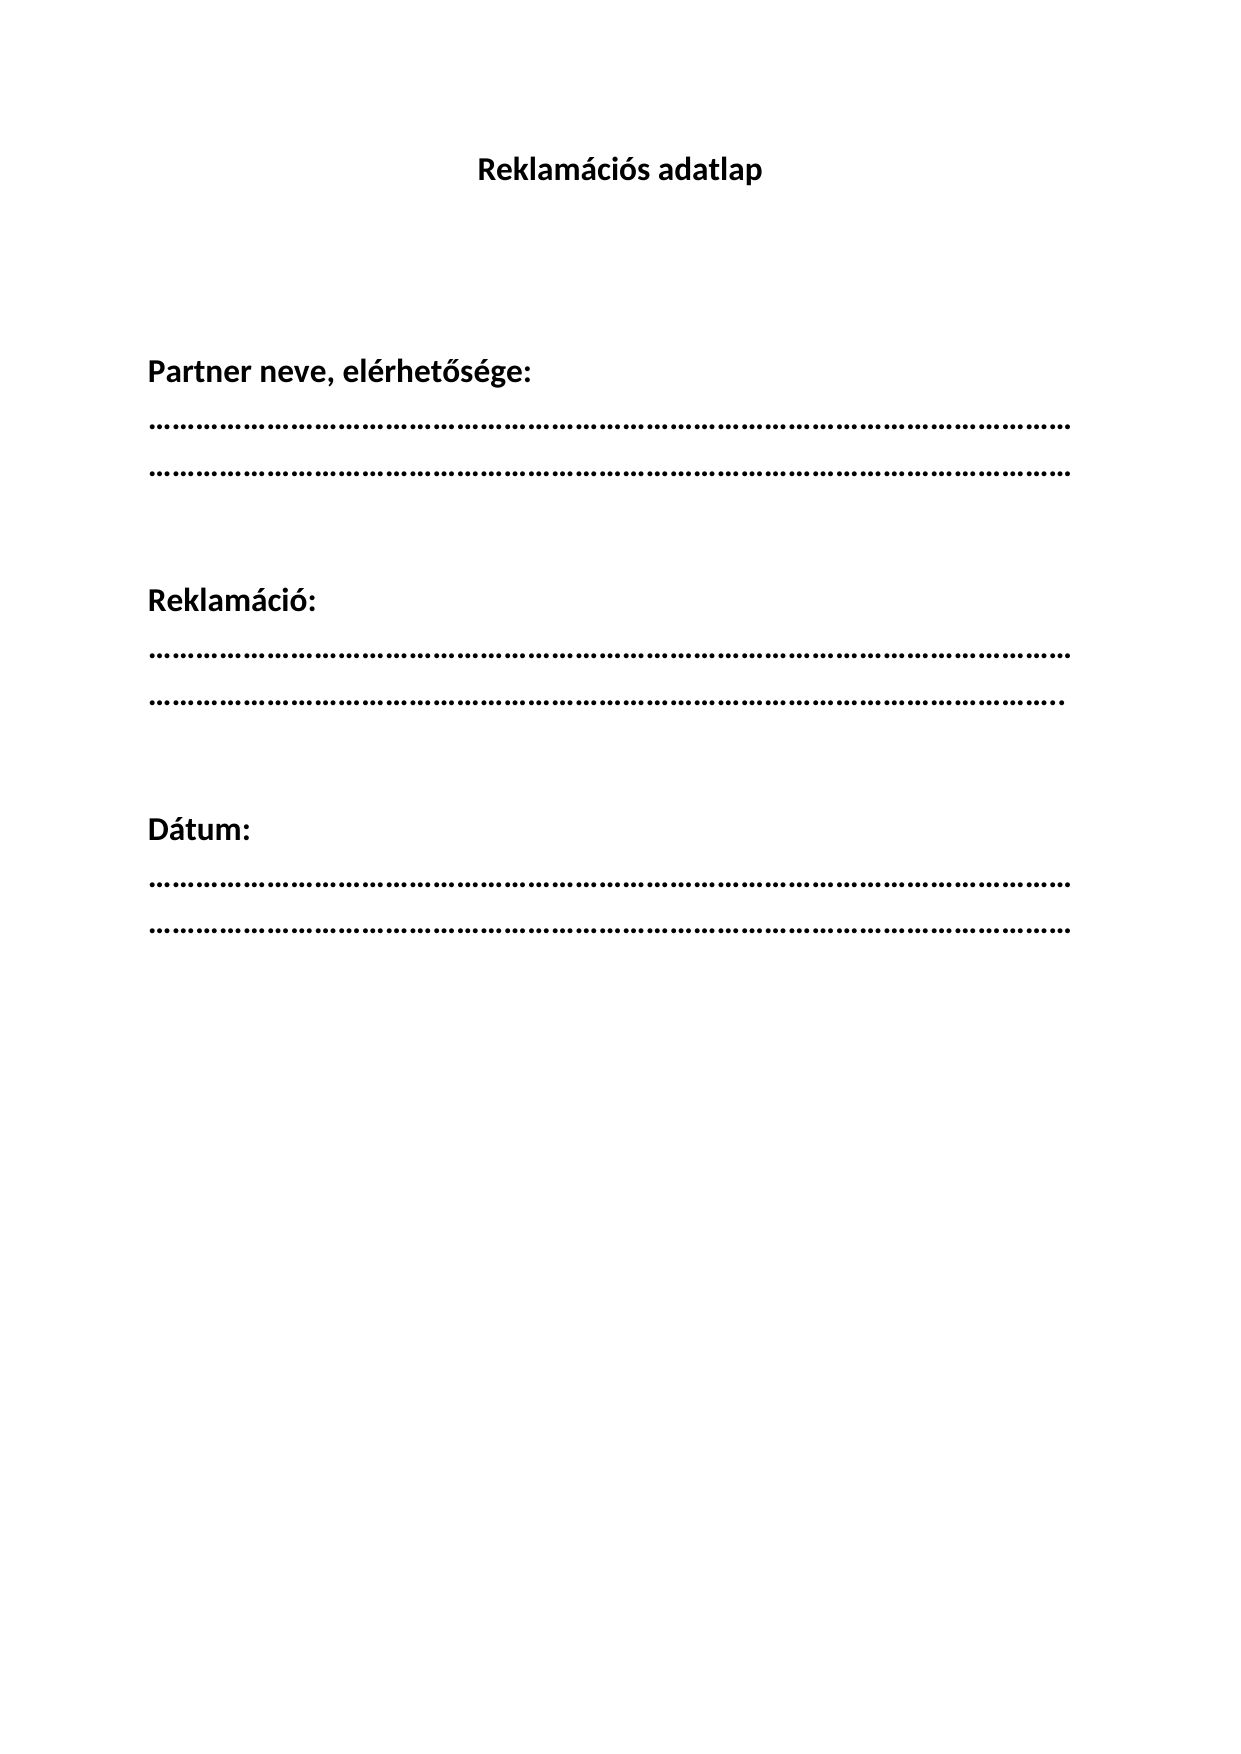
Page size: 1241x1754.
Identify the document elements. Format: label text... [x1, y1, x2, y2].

text Reklamációs adatlap [148, 148, 1093, 188]
text Partner neve, elérhetősége: ……………………………………………………………………………………………………………………………………………………………………………………………………………… [148, 350, 1093, 485]
text Reklamáció: …………………………………………………………………………………………………………………………………………………………………………………………………………….. [148, 579, 1093, 713]
text Dátum: ……………………………………………………………………………………………………………………………………………………………………………………………………………… [148, 808, 1093, 942]
